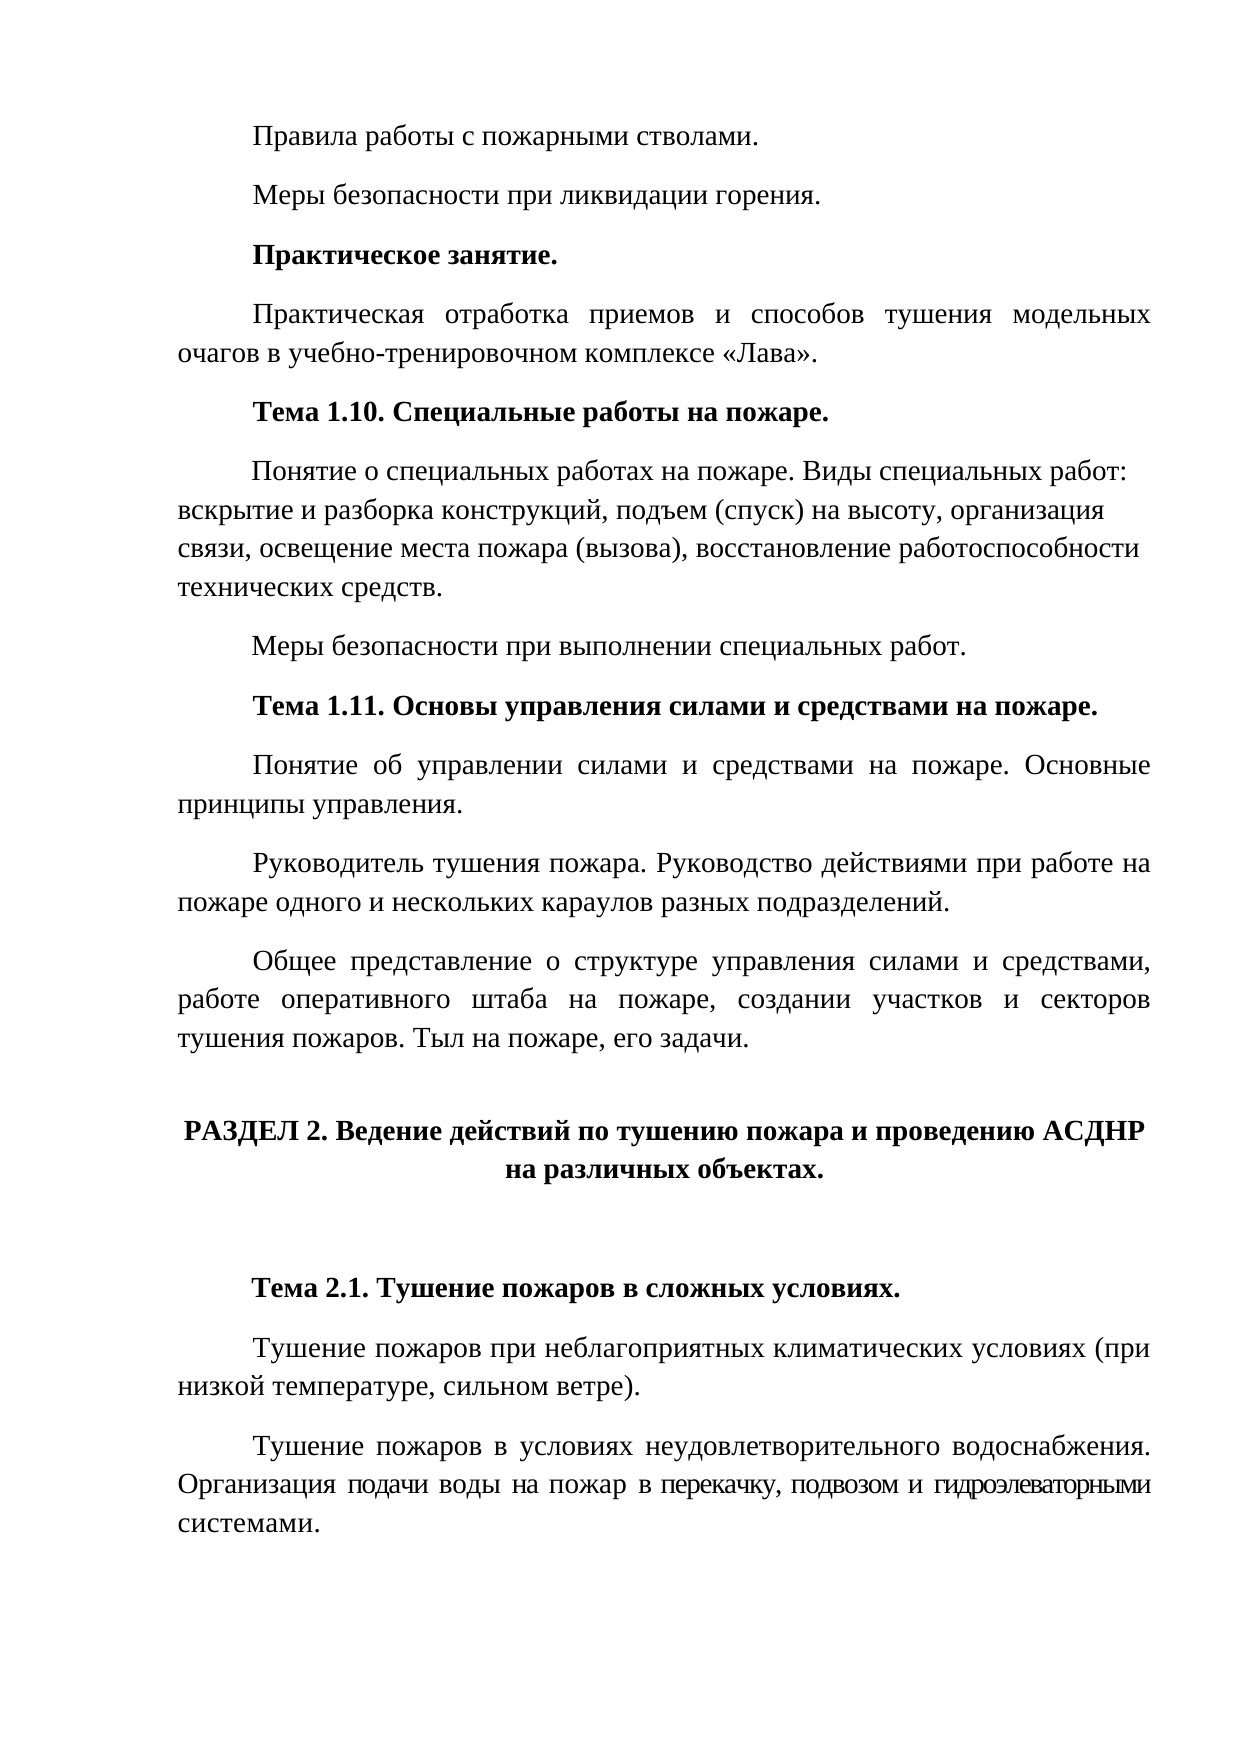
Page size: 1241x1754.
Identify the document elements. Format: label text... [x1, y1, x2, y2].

text Тушение пожаров в условиях неудовлетворительного водоснабжения. Организация подачи воды на пожар в перекачку, подвозом и гидроэлеваторными системами. [177, 1428, 1152, 1538]
text Понятие об управлении силами и средствами на пожаре. Основные принципы управления. [177, 747, 1152, 819]
text Тема 1.10. Специальные работы на пожаре. [177, 394, 1152, 428]
text Меры безопасности при ликвидации горения. [177, 177, 1152, 211]
text Руководитель тушения пожара. Руководство действиями при работе на пожаре одного и нескольких караулов разных подразделений. [177, 845, 1152, 917]
text Меры безопасности при выполнении специальных работ. [177, 628, 1152, 662]
text Правила работы с пожарными стволами. [177, 118, 1152, 152]
text Практическая отработка приемов и способов тушения модельных очагов в учебно-тренировочном комплексе «Лава». [177, 296, 1152, 368]
text Тема 2.1. Тушение пожаров в сложных условиях. [177, 1270, 1152, 1304]
text Тема 1.11. Основы управления силами и средствами на пожаре. [177, 688, 1152, 721]
text Тушение пожаров при неблагоприятных климатических условиях (при низкой температуре, сильном ветре). [177, 1330, 1152, 1402]
text Общее представление о структуре управления силами и средствами, работе оперативного штаба на пожаре, создании участков и секторов тушения пожаров. Тыл на пожаре, его задачи. [177, 943, 1152, 1054]
text РАЗДЕЛ 2. Ведение действий по тушению пожара и проведению АСДНР на различных объектах. [177, 1113, 1152, 1185]
text Практическое занятие. [177, 237, 1152, 270]
text Понятие о специальных работах на пожаре. Виды специальных работ: вскрытие и разборка конструкций, подъем (спуск) на высоту, организация связи, освещение места пожара (вызова), восстановление работоспособности технических средств. [177, 453, 1152, 603]
